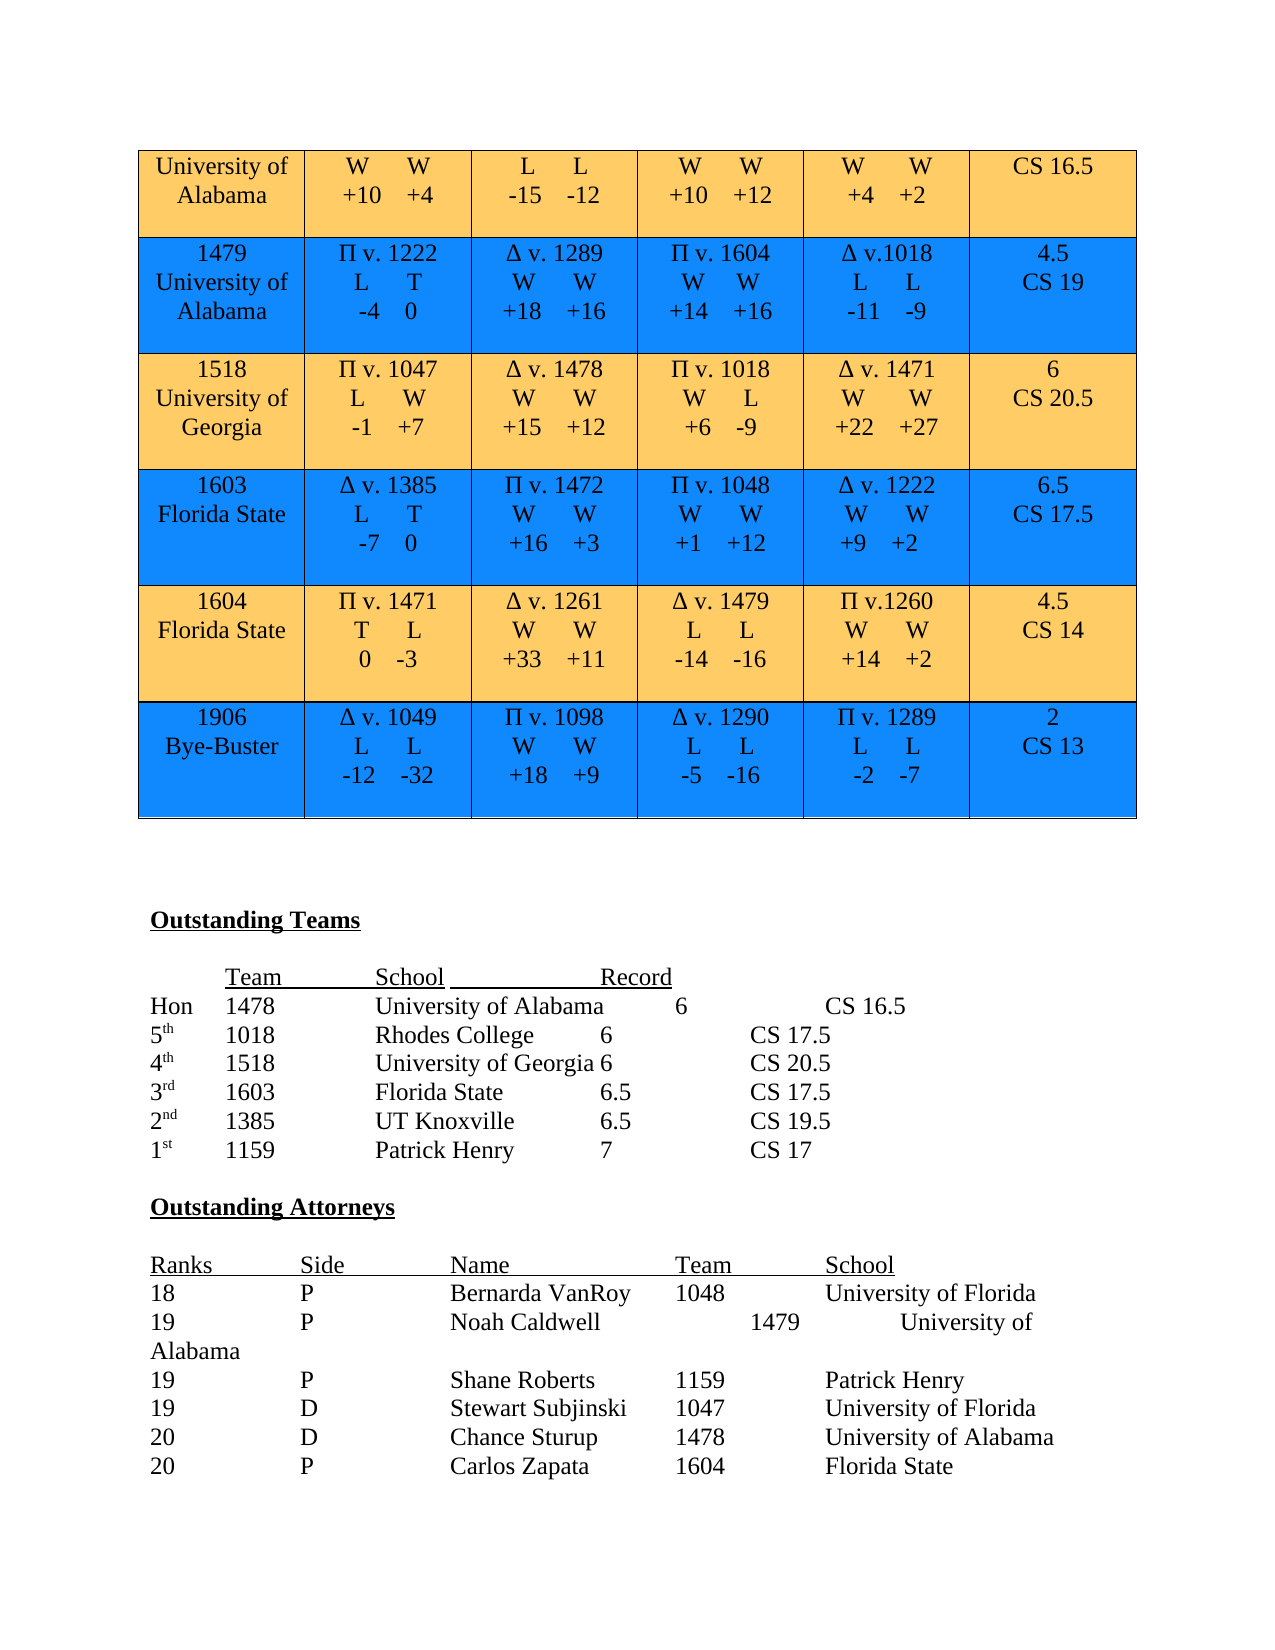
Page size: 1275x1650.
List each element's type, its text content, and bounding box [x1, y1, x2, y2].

table_cell 4.5 CS 14 [970, 586, 1136, 701]
table_cell Π v. 1472 W W +16 +3 [472, 470, 637, 585]
table_cell 1604 Florida State [139, 586, 304, 701]
table_cell 1906 Bye-Buster [139, 703, 304, 817]
table_cell Δ v. 1385 L T -7 0 [305, 470, 471, 585]
text Outstanding Teams [150, 905, 1125, 933]
table_cell 1479 University of Alabama [139, 238, 304, 353]
text 20 D Chance Sturup 1478 University of Alabama [150, 1422, 1125, 1451]
table_cell Δ v.1018 L L -11 -9 [804, 238, 969, 353]
text Team School Record [150, 962, 1125, 991]
text 19 P Shane Roberts 1159 Patrick Henry [150, 1365, 1125, 1393]
table_cell Π v. 1289 L L -2 -7 [804, 703, 969, 817]
table_cell Π v. 1048 W W +1 +12 [638, 470, 803, 585]
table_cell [472, 151, 637, 237]
table_cell Δ v. 1289 W W +18 +16 [472, 238, 637, 353]
table_cell 6 CS 16.5 [970, 151, 1136, 237]
table_cell Π v. 1471 T L 0 -3 [305, 586, 471, 701]
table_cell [139, 151, 304, 237]
text 4th 1518 University of Georgia 6 CS 20.5 [150, 1048, 1125, 1077]
table_cell 2 CS 13 [970, 703, 1136, 817]
table_cell 6 CS 20.5 [970, 354, 1136, 469]
table_cell Π v. 1047 L W -1 +7 [305, 354, 471, 469]
text 1st 1159 Patrick Henry 7 CS 17 [150, 1135, 1125, 1163]
table_cell Π v.1260 W W +14 +2 [804, 586, 969, 701]
text Outstanding Attorneys [150, 1192, 1125, 1221]
table_cell Δ v. 1261 W W +33 +11 [472, 586, 637, 701]
text 20 P Carlos Zapata 1604 Florida State [150, 1451, 1125, 1480]
table_cell 1518 University of Georgia [139, 354, 304, 469]
text 18 P Bernarda VanRoy 1048 University of Florida [150, 1278, 1125, 1307]
text 19 D Stewart Subjinski 1047 University of Florida [150, 1393, 1125, 1422]
text 3rd 1603 Florida State 6.5 CS 17.5 [150, 1077, 1125, 1106]
table_cell Δ v. 1049 L L -12 -32 [305, 703, 471, 817]
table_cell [305, 151, 471, 237]
table_cell 4.5 CS 19 [970, 238, 1136, 353]
table_cell Δ v. 1290 L L -5 -16 [638, 703, 803, 817]
table_cell Δ v. 1478 W W +15 +12 [472, 354, 637, 469]
table_cell Π v. 1019 W W +4 +2 [804, 151, 969, 237]
table_cell Π v. 1604 W W +14 +16 [638, 238, 803, 353]
table_cell Π v. 1222 L T -4 0 [305, 238, 471, 353]
table_cell 6.5 CS 17.5 [970, 470, 1136, 585]
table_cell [638, 151, 803, 237]
table_cell 1603 Florida State [139, 470, 304, 585]
table_cell Δ v. 1479 L L -14 -16 [638, 586, 803, 701]
table_cell Δ v. 1222 W W +9 +2 [804, 470, 969, 585]
table_cell Δ v. 1471 W W +22 +27 [804, 354, 969, 469]
text 5th 1018 Rhodes College 6 CS 17.5 [150, 1020, 1125, 1048]
text 2nd 1385 UT Knoxville 6.5 CS 19.5 [150, 1106, 1125, 1135]
text 19 P Noah Caldwell 1479 University of Alabama [150, 1307, 1125, 1365]
text Hon 1478 University of Alabama 6 CS 16.5 [150, 991, 1125, 1020]
table_cell Π v. 1018 W L +6 -9 [638, 354, 803, 469]
table_cell Π v. 1098 W W +18 +9 [472, 703, 637, 817]
text Ranks Side Name Team School [150, 1250, 1125, 1278]
